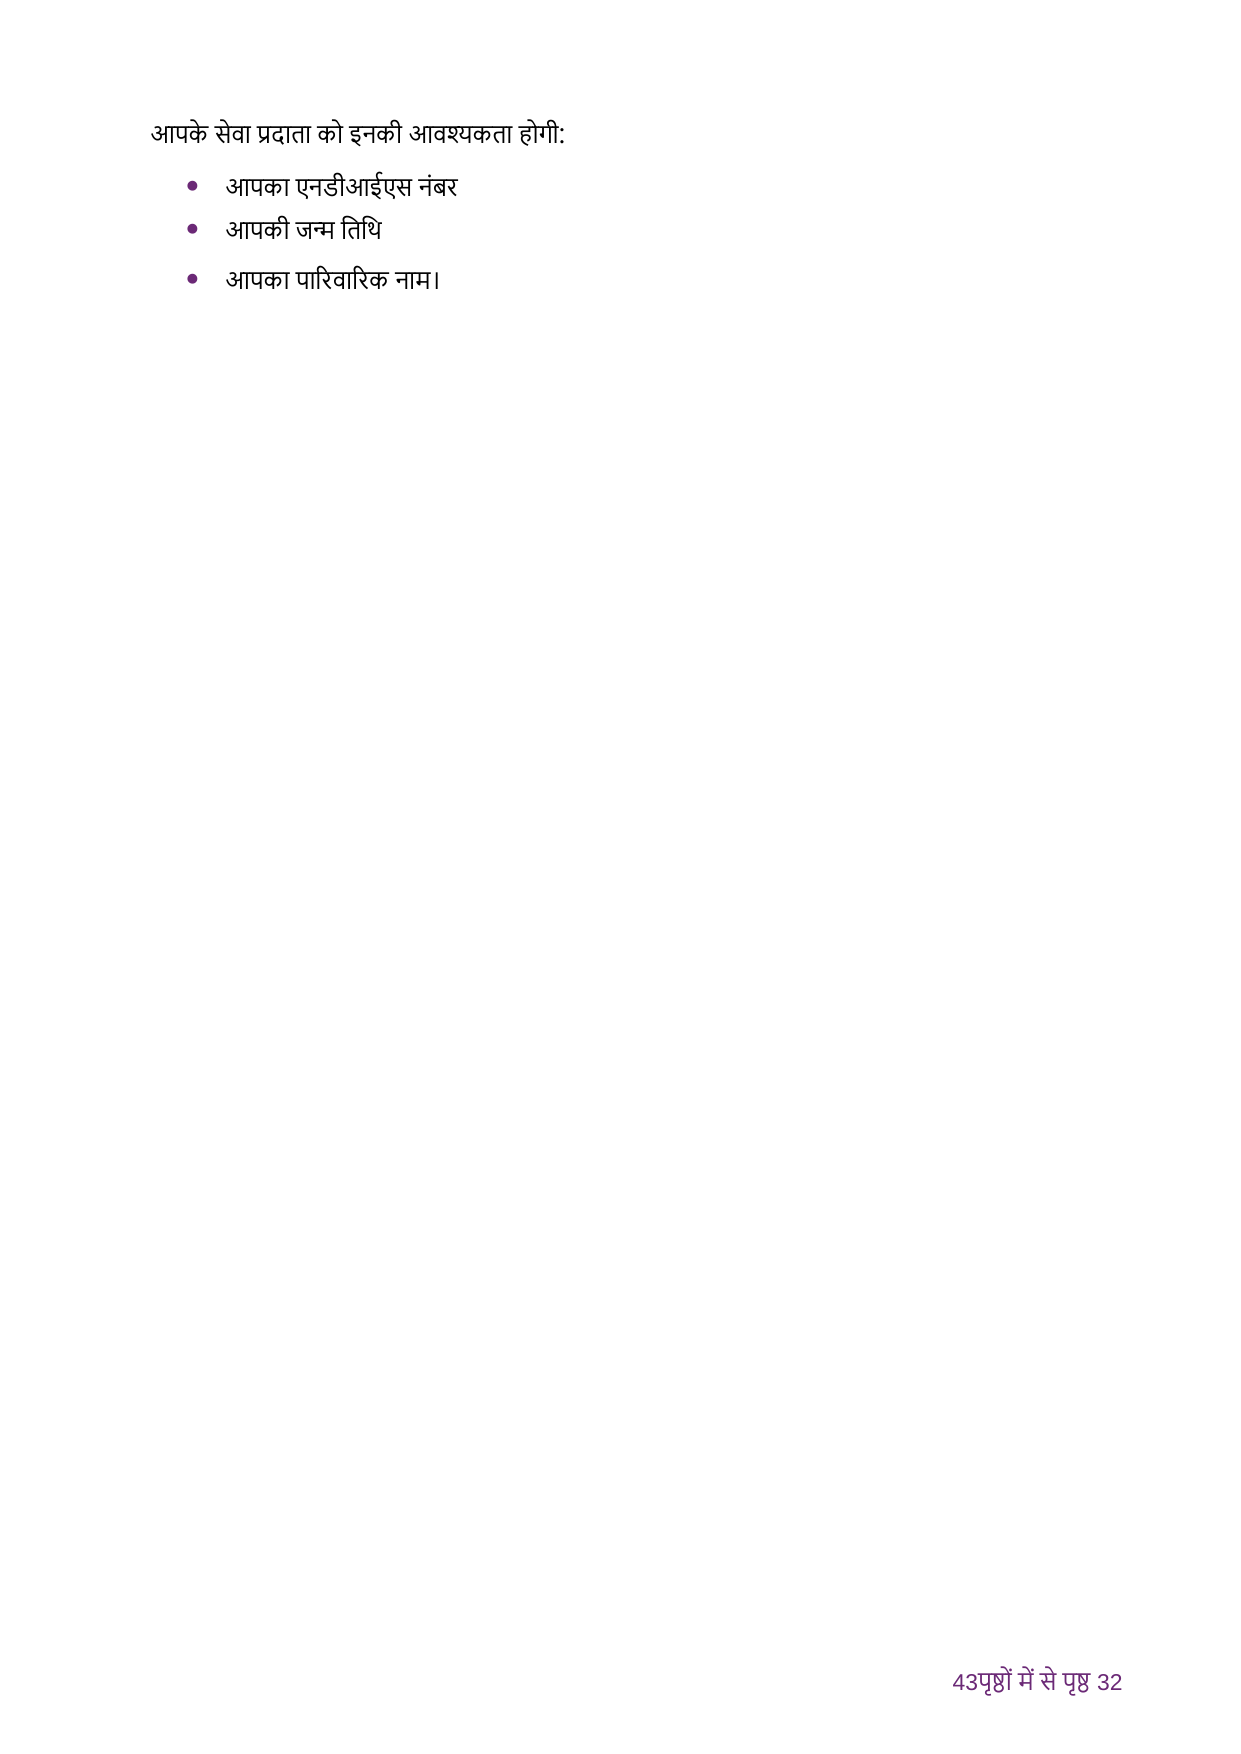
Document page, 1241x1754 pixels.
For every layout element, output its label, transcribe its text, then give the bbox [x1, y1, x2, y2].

list आपकी जन्म तिथि [179, 212, 1131, 246]
list आपका एनडीआईएस नंबर [179, 170, 1131, 203]
text आपके सेवा प्रदाता को इनकी आवश्यकता होगी: [142, 110, 1131, 153]
list आपका पारिवारिक नाम। [179, 262, 1131, 298]
